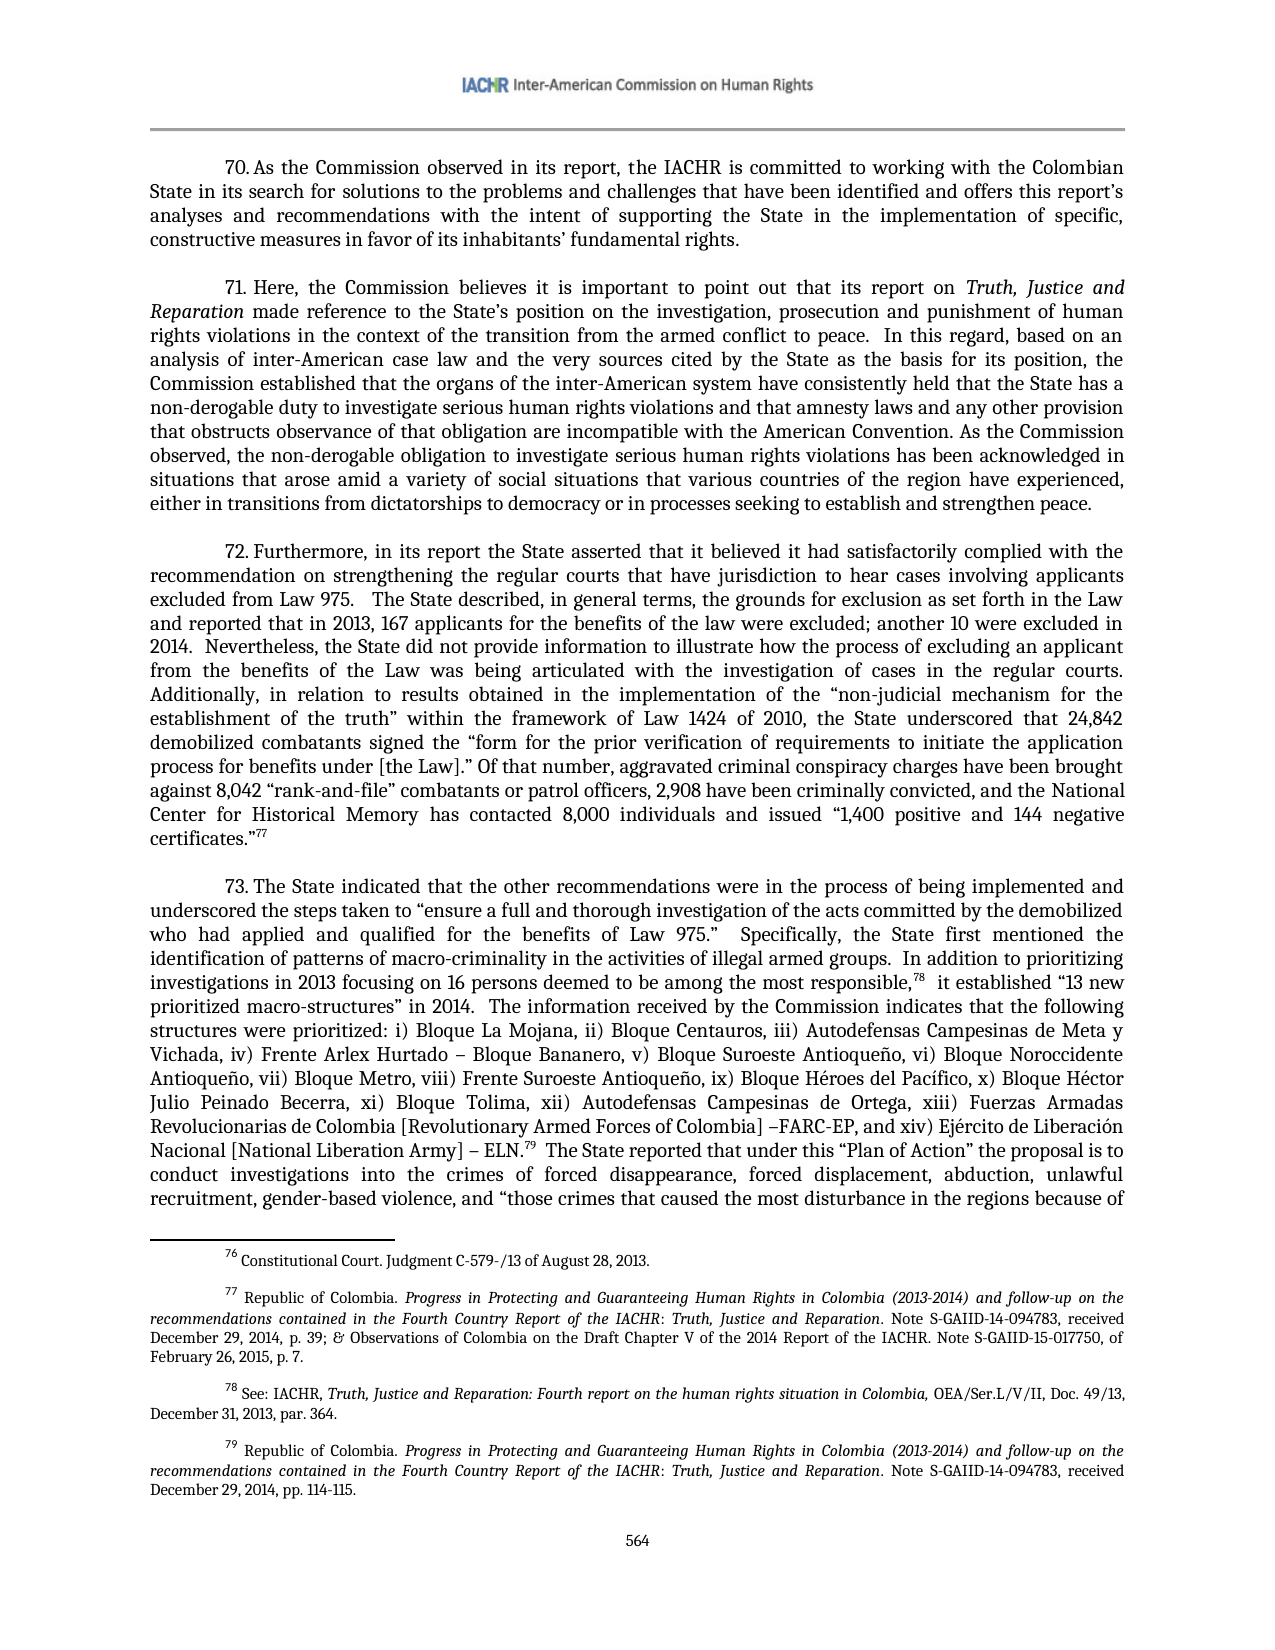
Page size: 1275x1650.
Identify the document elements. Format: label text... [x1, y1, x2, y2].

picture [450, 74, 825, 95]
list As the Commission observed in its report, the IACHR is committed to working with the Colombian State in its search for solutions to the problems and challenges that have been identified and offers this report’s analyses and recommendations with the intent of supporting the State in the implementation of specific, constructive measures in favor of its inhabitants’ fundamental rights. [150, 156, 1125, 252]
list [150, 875, 1125, 1210]
list Furthermore, in its report the State asserted that it believed it had satisfactorily complied with the recommendation on strengthening the regular courts that have jurisdiction to hear cases involving applicants excluded from Law 975. The State described, in general terms, the grounds for exclusion as set forth in the Law and reported that in 2013, 167 applicants for the benefits of the law were excluded; another 10 were excluded in 2014. Nevertheless, the State did not provide information to illustrate how the process of excluding an applicant from the benefits of the Law was being articulated with the investigation of cases in the regular courts. Additionally, in relation to results obtained in the implementation of the “non-judicial mechanism for the establishment of the truth” within the framework of Law 1424 of 2010, the State underscored that 24,842 demobilized combatants signed the “form for the prior verification of requirements to initiate the application process for benefits under [the Law].” Of that number, aggravated criminal conspiracy charges have been brought against 8,042 “rank-and-file” combatants or patrol officers, 2,908 have been criminally convicted, and the National Center for Historical Memory has contacted 8,000 individuals and issued “1,400 positive and 144 negative certificates.” [150, 539, 1125, 851]
list Here, the Commission believes it is important to point out that its report on Truth, Justice and Reparation made reference to the State’s position on the investigation, prosecution and punishment of human rights violations in the context of the transition from the armed conflict to peace. In this regard, based on an analysis of inter-American case law and the very sources cited by the State as the basis for its position, the Commission established that the organs of the inter-American system have consistently held that the State has a non-derogable duty to investigate serious human rights violations and that amnesty laws and any other provision that obstructs observance of that obligation are incompatible with the American Convention. As the Commission observed, the non-derogable obligation to investigate serious human rights violations has been acknowledged in situations that arose amid a variety of social situations that various countries of the region have experienced, either in transitions from dictatorships to democracy or in processes seeking to establish and strengthen peace. [150, 276, 1125, 515]
